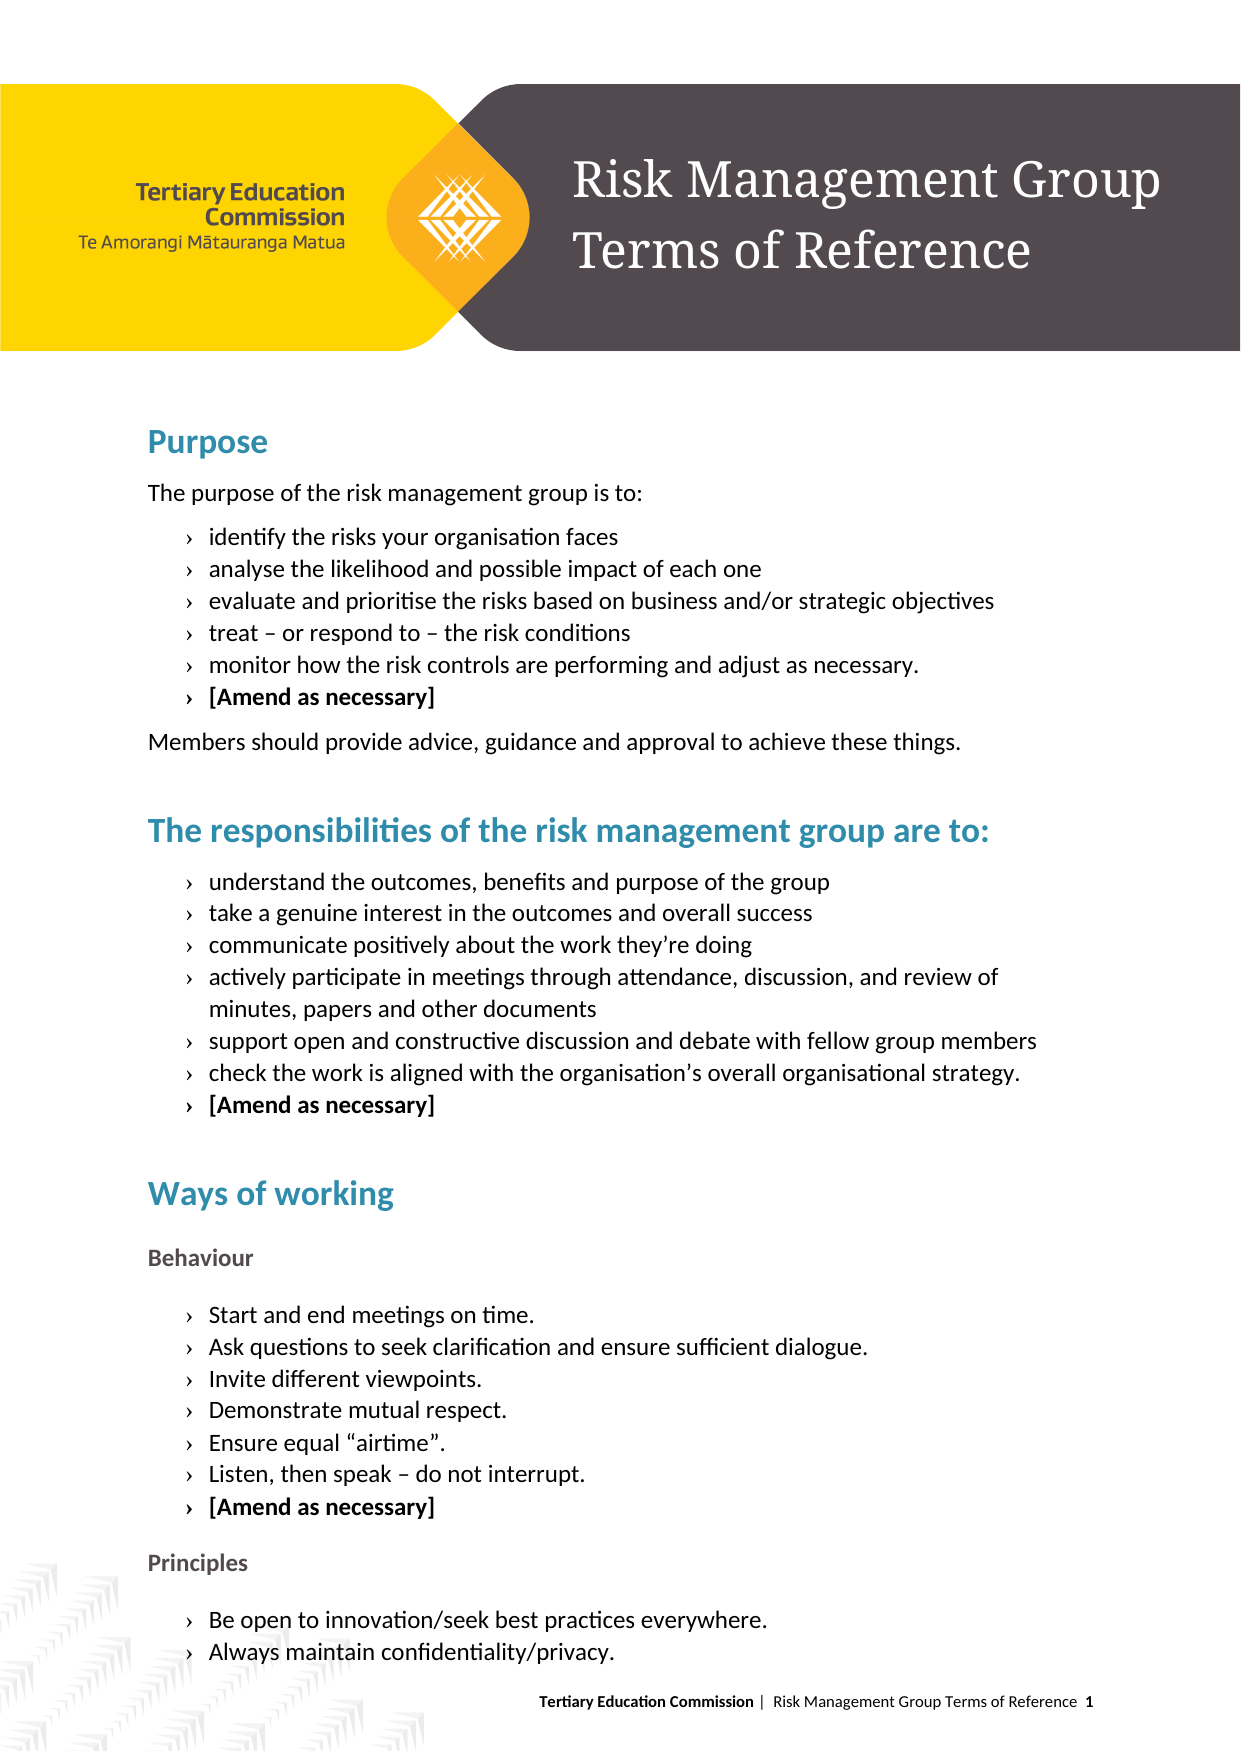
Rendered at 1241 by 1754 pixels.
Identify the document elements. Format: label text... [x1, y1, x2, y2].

list treat – or respond to – the risk conditions [185, 617, 1092, 648]
list analyse the likelihood and possible impact of each one [185, 553, 1092, 584]
list understand the outcomes, benefits and purpose of the group [185, 866, 1092, 896]
list Be open to innovation/seek best practices everywhere. [185, 1604, 1092, 1635]
list Listen, then speak – do not interrupt. [185, 1459, 1092, 1489]
list Ask questions to seek clarification and ensure sufficient dialogue. [185, 1331, 1092, 1361]
subtitle Ways of working [148, 1171, 1092, 1215]
list evaluate and prioritise the risks based on business and/or strategic objectives [185, 585, 1092, 616]
subtitle Principles [148, 1548, 1092, 1578]
list Ensure equal “airtime”. [185, 1427, 1092, 1457]
subtitle Behaviour [148, 1242, 1092, 1272]
list take a genuine interest in the outcomes and overall success [185, 898, 1092, 928]
list identify the risks your organisation faces [185, 521, 1092, 552]
list [Amend as necessary] [185, 681, 1092, 712]
subtitle Purpose [148, 419, 1092, 462]
picture [0, 0, 1241, 1751]
list Demonstrate mutual respect. [185, 1395, 1092, 1425]
list check the work is aligned with the organisation’s overall organisational strategy. [185, 1057, 1092, 1088]
text The purpose of the risk management group is to: [148, 477, 1092, 507]
list Start and end meetings on time. [185, 1299, 1092, 1329]
list Invite different viewpoints. [185, 1363, 1092, 1393]
list support open and constructive discussion and debate with fellow group members [185, 1026, 1092, 1056]
list Always maintain confidentiality/privacy. [185, 1637, 1092, 1667]
table_header Risk Management Group Terms of Reference [148, 74, 1187, 369]
subtitle The responsibilities of the risk management group are to: [148, 808, 1092, 851]
list communicate positively about the work they’re doing [185, 929, 1092, 960]
list [Amend as necessary] [185, 1089, 1092, 1120]
list actively participate in meetings through attendance, discussion, and review of minutes, papers and other documents [185, 962, 1092, 1024]
list [Amend as necessary] [185, 1491, 1092, 1521]
list monitor how the risk controls are performing and adjust as necessary. [185, 649, 1092, 680]
list Members should provide advice, guidance and approval to achieve these things. [148, 726, 1092, 756]
